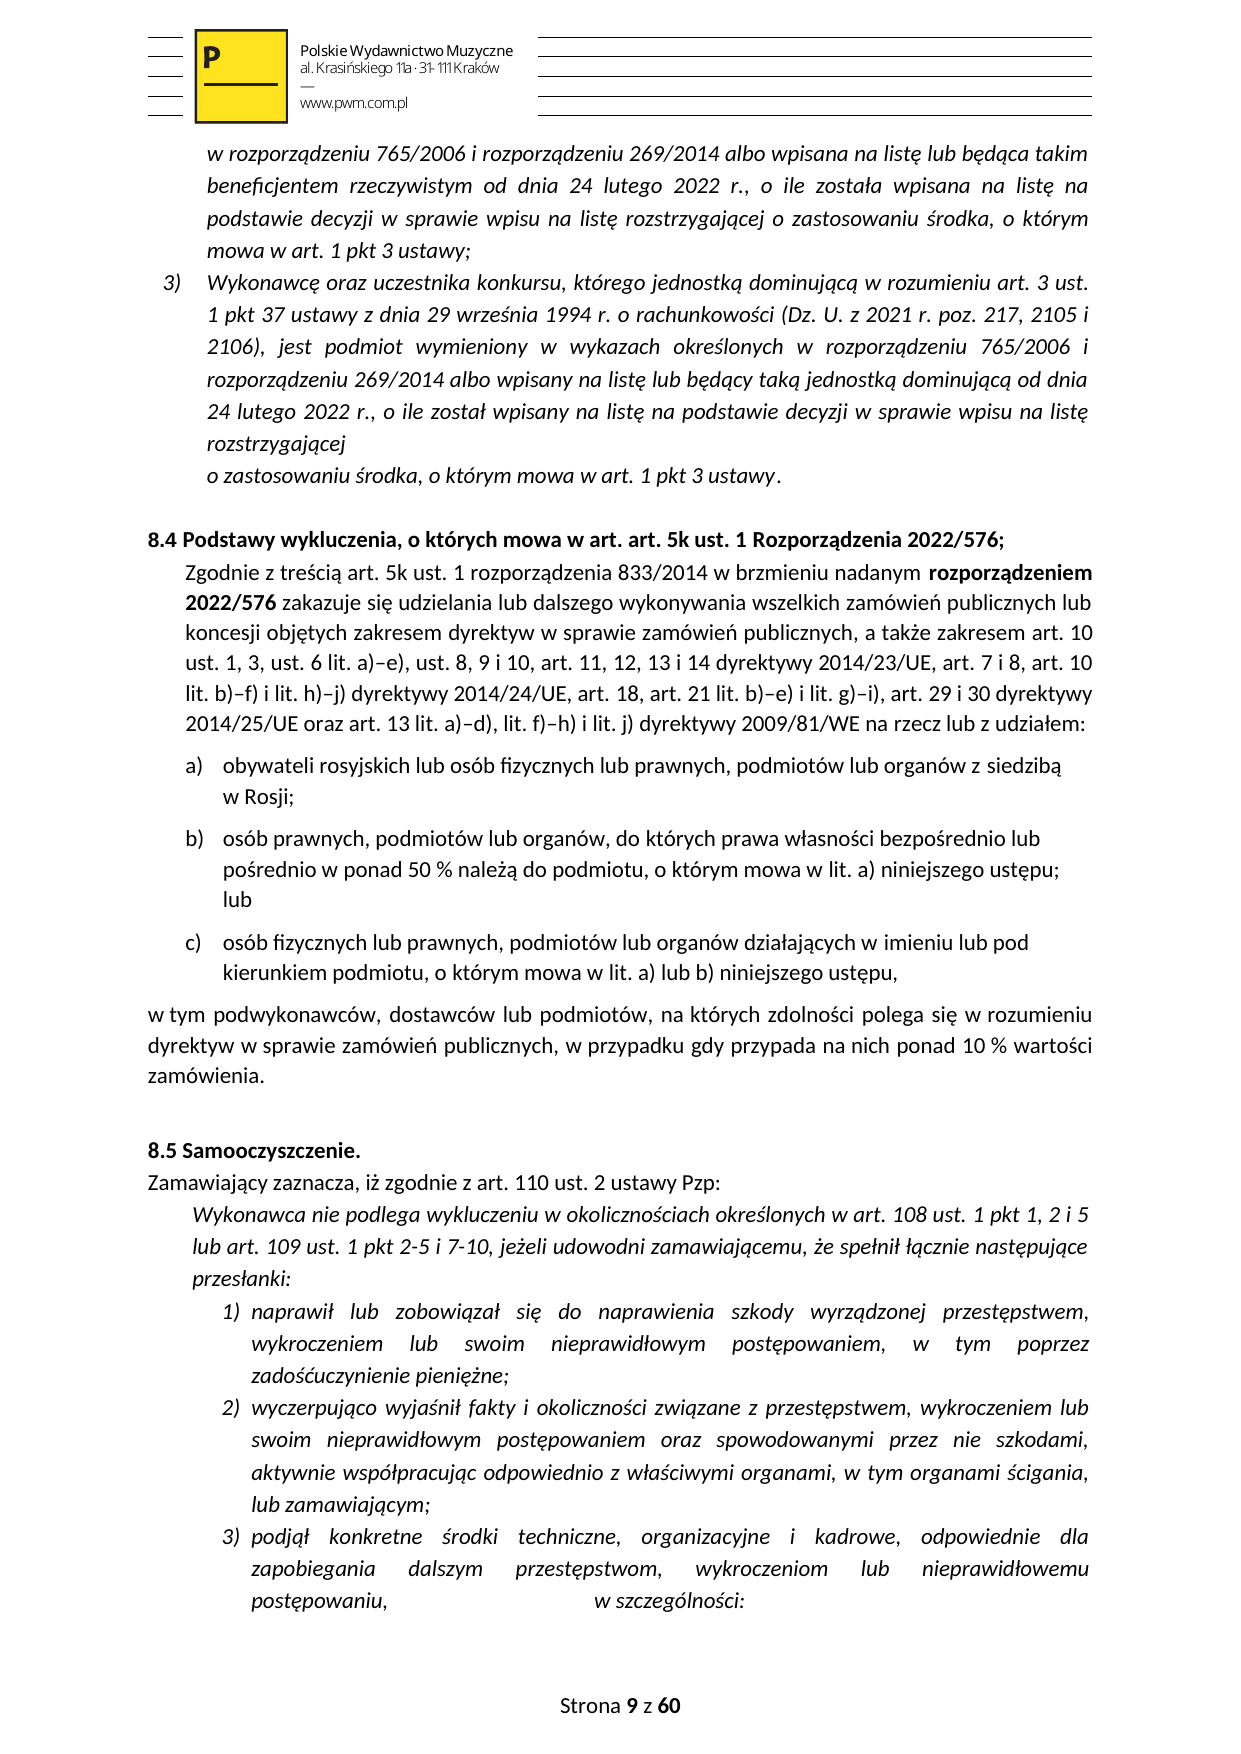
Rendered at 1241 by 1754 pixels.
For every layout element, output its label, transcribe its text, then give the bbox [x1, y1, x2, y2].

list obywateli rosyjskich lub osób fizycznych lub prawnych, podmiotów lub organów z siedzibą w Rosji; [185, 752, 1093, 810]
text w tym podwykonawców, dostawców lub podmiotów, na których zdolności polega się w rozumieniu dyrektyw w sprawie zamówień publicznych, w przypadku gdy przypada na nich ponad 10 % wartości zamówienia. [148, 1001, 1093, 1089]
text Zgodnie z treścią art. 5k ust. 1 rozporządzenia 833/2014 w brzmieniu nadanym rozporządzeniem 2022/576 zakazuje się udzielania lub dalszego wykonywania wszelkich zamówień publicznych lub koncesji objętych zakresem dyrektyw w sprawie zamówień publicznych, a także zakresem art. 10 ust. 1, 3, ust. 6 lit. a)–e), ust. 8, 9 i 10, art. 11, 12, 13 i 14 dyrektywy 2014/23/UE, art. 7 i 8, art. 10 lit. b)–f) i lit. h)–j) dyrektywy 2014/24/UE, art. 18, art. 21 lit. b)–e) i lit. g)–i), art. 29 i 30 dyrektywy 2014/25/UE oraz art. 13 lit. a)–d), lit. f)–h) i lit. j) dyrektywy 2009/81/WE na rzecz lub z udziałem: [185, 558, 1093, 737]
list osób prawnych, podmiotów lub organów, do których prawa własności bezpośrednio lub pośrednio w ponad 50 % należą do podmiotu, o którym mowa w lit. a) niniejszego ustępu; lub [185, 824, 1093, 913]
subtitle 8.4 Podstawy wykluczenia, o których mowa w art. art. 5k ust. 1 Rozporządzenia 2022/576; [148, 526, 1093, 554]
subtitle 8.5 Samooczyszczenie. [148, 1136, 1093, 1164]
text 3) podjął konkretne środki techniczne, organizacyjne i kadrowe, odpowiednie dla zapobiegania dalszym przestępstwom, wykroczeniom lub nieprawidłowemu postępowaniu, w szczególności: [221, 1522, 1093, 1614]
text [162, 139, 1093, 264]
text 2) wyczerpująco wyjaśnił fakty i okoliczności związane z przestępstwem, wykroczeniem lub swoim nieprawidłowym postępowaniem oraz spowodowanymi przez nie szkodami, aktywnie współpracując odpowiednio z właściwymi organami, w tym organami ścigania, lub zamawiającym; [221, 1393, 1093, 1518]
text Zamawiający zaznacza, iż zgodnie z art. 110 ust. 2 ustawy Pzp: [148, 1168, 1093, 1196]
list osób fizycznych lub prawnych, podmiotów lub organów działających w imieniu lub pod kierunkiem podmiotu, o którym mowa w lit. a) lub b) niniejszego ustępu, [185, 928, 1093, 986]
text 3) Wykonawcę oraz uczestnika konkursu, którego jednostką dominującą w rozumieniu art. 3 ust. 1 pkt 37 ustawy z dnia 29 września 1994 r. o rachunkowości (Dz. U. z 2021 r. poz. 217, 2105 i 2106), jest podmiot wymieniony w wykazach określonych w rozporządzeniu 765/2006 i rozporządzeniu 269/2014 albo wpisany na listę lub będący taką jednostką dominującą od dnia 24 lutego 2022 r., o ile został wpisany na listę na podstawie decyzji w sprawie wpisu na listę rozstrzygającej o zastosowaniu środka, o którym mowa w art. 1 pkt 3 ustawy. [162, 268, 1093, 489]
text 1) naprawił lub zobowiązał się do naprawienia szkody wyrządzonej przestępstwem, wykroczeniem lub swoim nieprawidłowym postępowaniem, w tym poprzez zadośćuczynienie pieniężne; [221, 1297, 1093, 1389]
text Wykonawca nie podlega wykluczeniu w okolicznościach określonych w art. 108 ust. 1 pkt 1, 2 i 5 lub art. 109 ust. 1 pkt 2-5 i 7-10, jeżeli udowodni zamawiającemu, że spełnił łącznie następujące przesłanki: [192, 1200, 1093, 1293]
